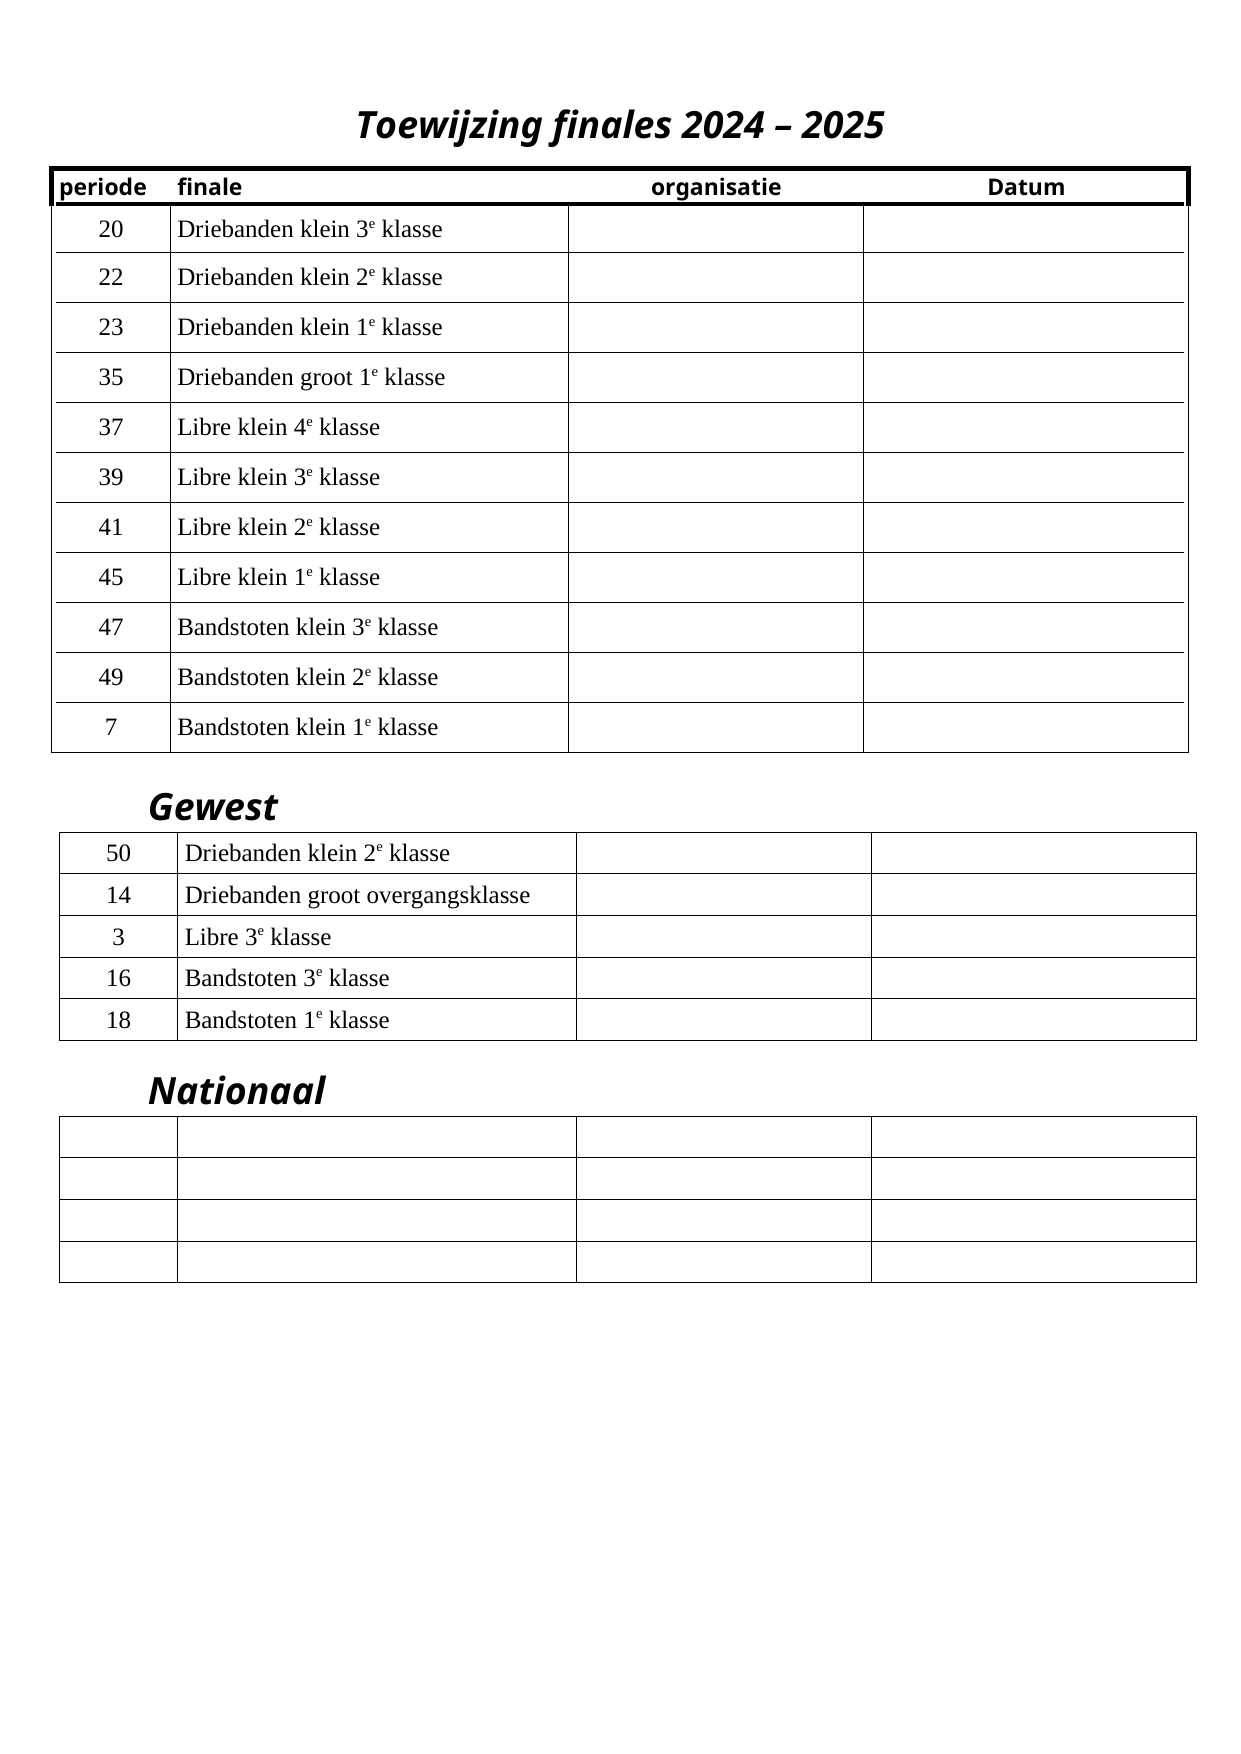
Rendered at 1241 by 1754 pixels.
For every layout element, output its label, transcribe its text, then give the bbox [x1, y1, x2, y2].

table_cell [864, 302, 1188, 352]
text Gewest [148, 781, 1092, 832]
table_cell [872, 958, 1196, 998]
table_header finale [170, 171, 568, 202]
table_cell [577, 1158, 871, 1199]
table_cell [60, 1242, 177, 1282]
table_header organisatie [569, 171, 864, 202]
table_cell [864, 602, 1188, 652]
table_cell [178, 1200, 576, 1241]
table_cell Driebanden klein 1e klasse [171, 303, 568, 352]
table_cell [60, 1158, 177, 1199]
table_cell Driebanden klein 3e klasse [171, 206, 568, 252]
table_cell Libre klein 1e klasse [171, 553, 568, 602]
text Nationaal [148, 1064, 1092, 1116]
table_cell [569, 553, 863, 602]
table_cell 3 [60, 916, 177, 957]
table_cell [569, 403, 863, 452]
table_cell [872, 1158, 1196, 1199]
table_cell Libre klein 2e klasse [171, 503, 568, 552]
table_cell [569, 353, 863, 402]
table_cell 18 [60, 999, 177, 1040]
table_cell [872, 916, 1196, 957]
table_cell 35 [52, 352, 170, 402]
table_header [577, 1117, 871, 1157]
table_cell [577, 999, 871, 1040]
table_cell 22 [52, 252, 170, 302]
table_header [872, 1117, 1196, 1157]
table_header [178, 1117, 576, 1157]
table_cell [577, 1200, 871, 1241]
table_cell 20 [52, 202, 170, 252]
table_cell [569, 303, 863, 352]
table_cell Driebanden klein 2e klasse [171, 253, 568, 302]
table_cell [569, 253, 863, 302]
table_cell [864, 552, 1188, 602]
table_header [577, 833, 871, 873]
table_cell Bandstoten klein 3e klasse [171, 603, 568, 652]
table_cell 39 [52, 452, 170, 502]
table_cell [577, 874, 871, 915]
table_cell 47 [52, 602, 170, 652]
table_cell [569, 653, 863, 702]
table_cell 37 [52, 402, 170, 452]
table_header Datum [864, 171, 1186, 202]
table_cell [864, 202, 1188, 252]
table_cell [864, 252, 1188, 302]
table_cell Driebanden groot overgangsklasse [178, 874, 576, 915]
table_cell [178, 1242, 576, 1282]
table_header Driebanden klein 2e klasse [178, 833, 576, 873]
table_cell [577, 958, 871, 998]
table_cell [864, 652, 1188, 702]
table_cell Driebanden groot 1e klasse [171, 353, 568, 402]
table_header [60, 1117, 177, 1157]
table_cell [872, 874, 1196, 915]
table_cell Bandstoten klein 1e klasse [171, 703, 568, 752]
table_cell [872, 1200, 1196, 1241]
table_cell Libre klein 4e klasse [171, 403, 568, 452]
table_cell [864, 452, 1188, 502]
table_cell Libre klein 3e klasse [171, 453, 568, 502]
table_cell [569, 703, 863, 752]
table_cell [577, 916, 871, 957]
table_cell [178, 1158, 576, 1199]
table_header 50 [60, 833, 177, 873]
table_cell [569, 453, 863, 502]
table_cell 49 [52, 652, 170, 702]
table_header [872, 833, 1196, 873]
table_cell [864, 352, 1188, 402]
table_cell Bandstoten klein 2e klasse [171, 653, 568, 702]
table_cell [577, 1242, 871, 1282]
table_cell [864, 402, 1188, 452]
table_cell [872, 1242, 1196, 1282]
table_header periode [54, 171, 170, 202]
table_cell [864, 702, 1188, 752]
table_cell 16 [60, 958, 177, 998]
table_cell 45 [52, 552, 170, 602]
table_cell [872, 999, 1196, 1040]
table_cell Bandstoten 3e klasse [178, 958, 576, 998]
table_cell 14 [60, 874, 177, 915]
table_cell [60, 1200, 177, 1241]
table_cell 7 [52, 702, 170, 752]
table_cell 41 [52, 502, 170, 552]
table_cell [569, 206, 863, 252]
table_cell 23 [52, 302, 170, 352]
table_cell [864, 502, 1188, 552]
table_cell [569, 603, 863, 652]
table_cell Bandstoten 1e klasse [178, 999, 576, 1040]
table_cell [569, 503, 863, 552]
table_cell Libre 3e klasse [178, 916, 576, 957]
